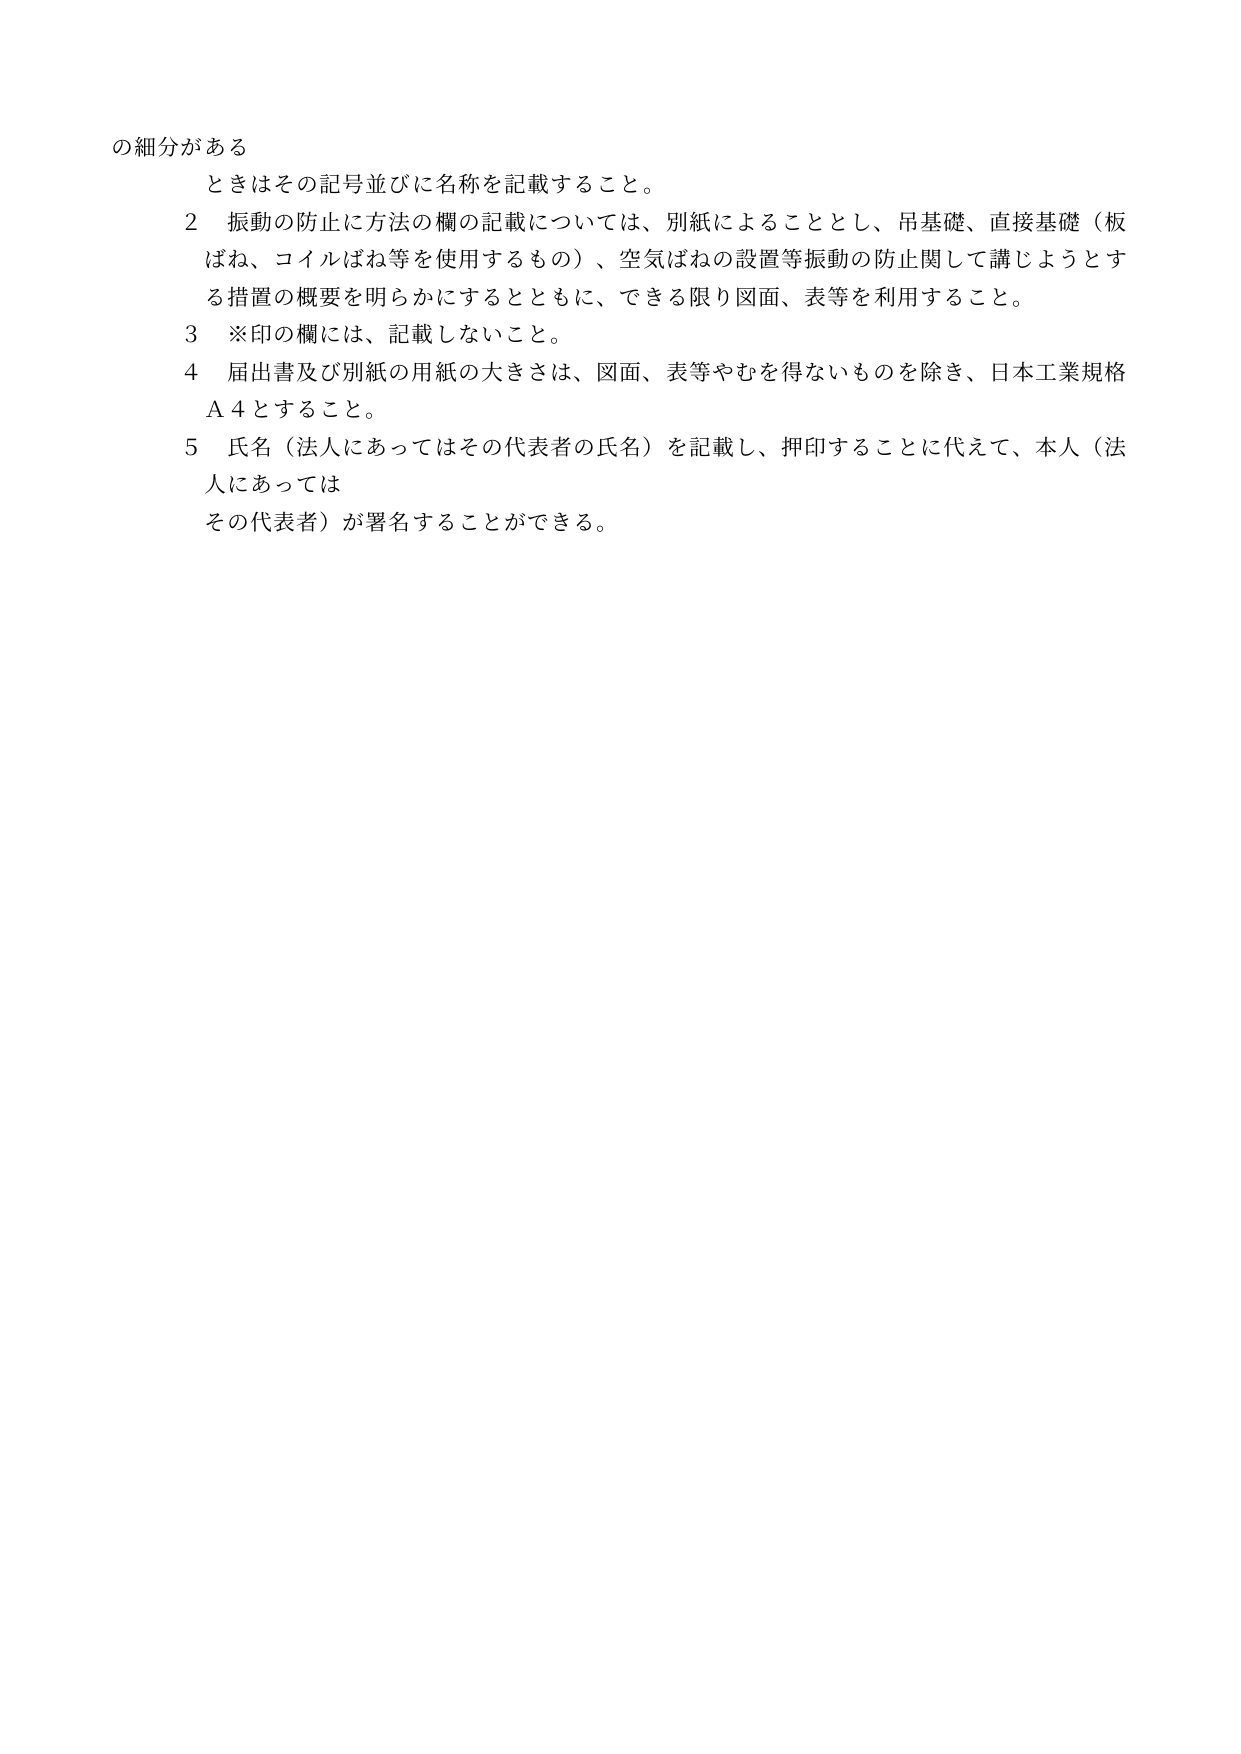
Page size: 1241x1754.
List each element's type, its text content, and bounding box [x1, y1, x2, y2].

text ２ 振動の防止に方法の欄の記載については、別紙によることとし、吊基礎、直接基礎（板ばね、コイルばね等を使用するもの）、空気ばねの設置等振動の防止関して講じようとする措置の概要を明らかにするとともに、できる限り図面、表等を利用すること。 [111, 202, 1129, 314]
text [111, 127, 1129, 164]
text ４ 届出書及び別紙の用紙の大きさは、図面、表等やむを得ないものを除き、日本工業規格Ａ４とすること。 [111, 352, 1129, 427]
text ３ ※印の欄には、記載しないこと。 [111, 314, 1129, 352]
text ときはその記号並びに名称を記載すること。 [111, 164, 1129, 202]
text ５ 氏名（法人にあってはその代表者の氏名）を記載し、押印することに代えて、本人（法人にあっては [111, 427, 1129, 502]
text その代表者）が署名することができる。 [191, 502, 1129, 539]
